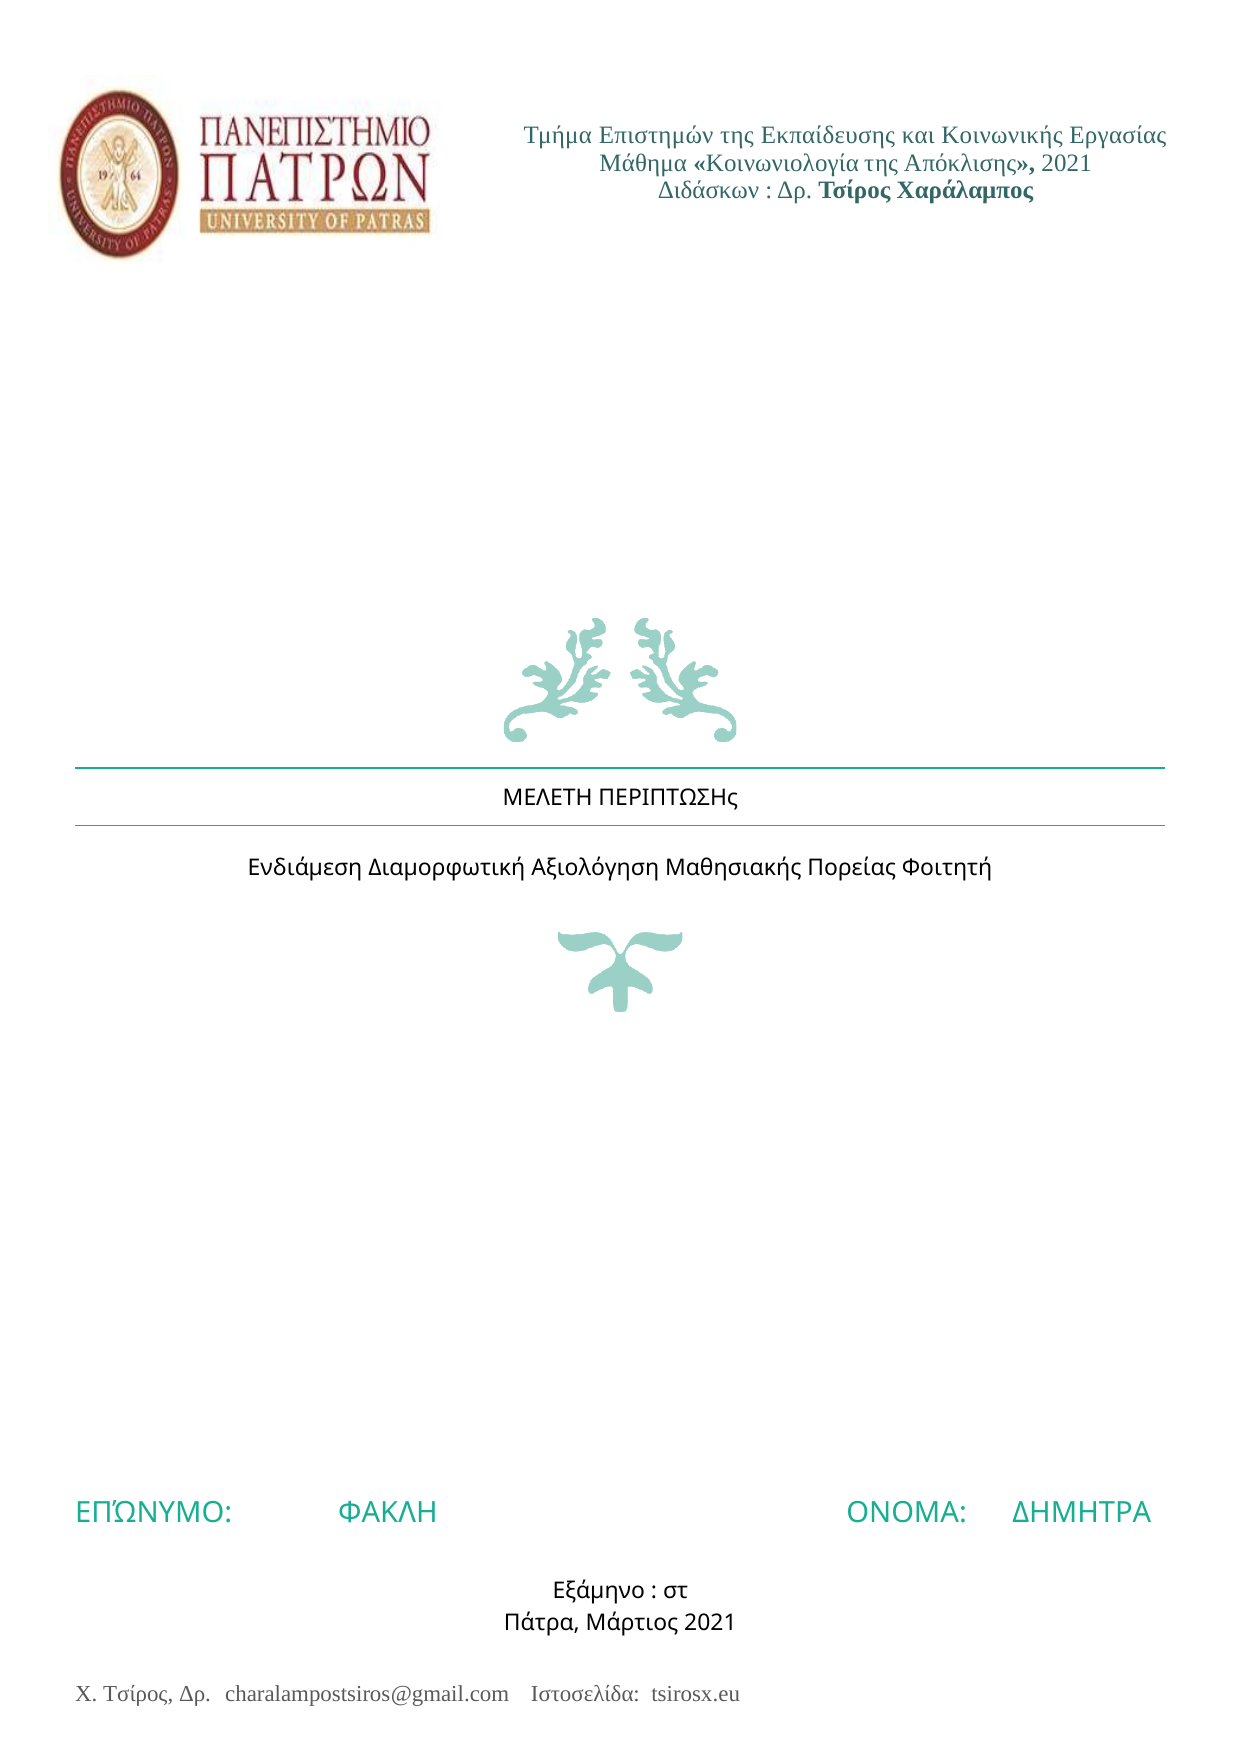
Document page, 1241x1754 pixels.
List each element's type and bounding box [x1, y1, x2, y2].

picture [48, 75, 441, 275]
